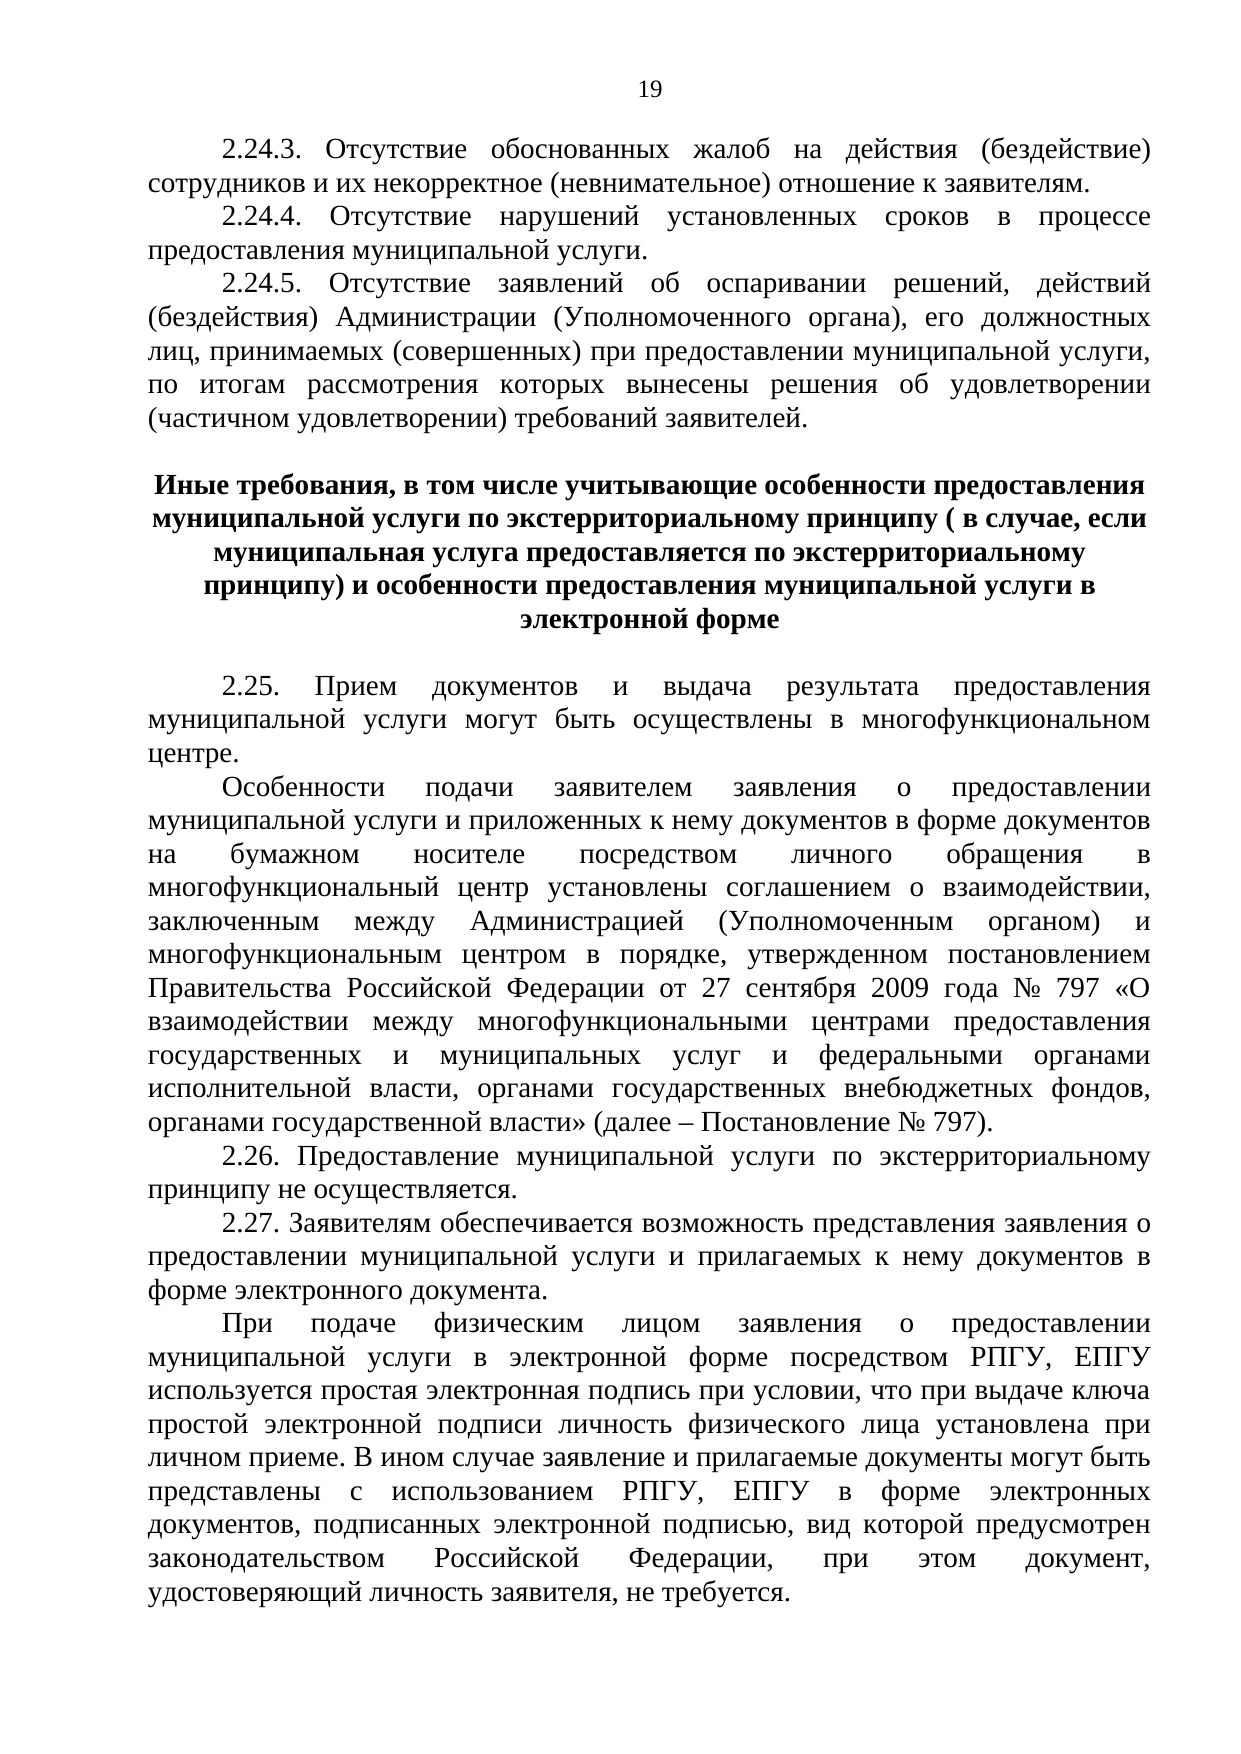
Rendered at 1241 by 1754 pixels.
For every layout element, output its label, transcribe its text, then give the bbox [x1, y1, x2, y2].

text Особенности подачи заявителем заявления о предоставлении муниципальной услуги и приложенных к нему документов в форме документов на бумажном носителе посредством личного обращения в многофункциональный центр установлены соглашением о взаимодействии, заключенным между Администрацией (Уполномоченным органом) и многофункциональным центром в порядке, утвержденном постановлением Правительства Российской Федерации от 27 сентября 2009 года № 797 «О взаимодействии между многофункциональными центрами предоставления государственных и муниципальных услуг и федеральными органами исполнительной власти, органами государственных внебюджетных фондов, органами государственной власти» (далее – Постановление № 797). [148, 769, 1152, 1138]
text 2.24.4. Отсутствие нарушений установленных сроков в процессе предоставления муниципальной услуги. [148, 198, 1152, 266]
text 2.24.3. Отсутствие обоснованных жалоб на действия (бездействие) сотрудников и их некорректное (невнимательное) отношение к заявителям. [148, 131, 1152, 198]
text 2.25. Прием документов и выдача результата предоставления муниципальной услуги могут быть осуществлены в многофункциональном центре. [148, 668, 1152, 769]
text 2.26. Предоставление муниципальной услуги по экстерриториальному принципу не осуществляется. [148, 1138, 1152, 1205]
text 2.27. Заявителям обеспечивается возможность представления заявления о предоставлении муниципальной услуги и прилагаемых к нему документов в форме электронного документа. [148, 1205, 1152, 1305]
text При подаче физическим лицом заявления о предоставлении муниципальной услуги в электронной форме посредством РПГУ, ЕПГУ используется простая электронная подпись при условии, что при выдаче ключа простой электронной подписи личность физического лица установлена при личном приеме. В ином случае заявление и прилагаемые документы могут быть представлены с использованием РПГУ, ЕПГУ в форме электронных документов, подписанных электронной подписью, вид которой предусмотрен законодательством Российской Федерации, при этом документ, удостоверяющий личность заявителя, не требуется. [148, 1305, 1152, 1607]
text 2.24.5. Отсутствие заявлений об оспаривании решений, действий (бездействия) Администрации (Уполномоченного органа), его должностных лиц, принимаемых (совершенных) при предоставлении муниципальной услуги, по итогам рассмотрения которых вынесены решения об удовлетворении (частичном удовлетворении) требований заявителей. [148, 266, 1152, 433]
text Иные требования, в том числе учитывающие особенности предоставления муниципальной услуги по экстерриториальному принципу ( в случае, если муниципальная услуга предоставляется по экстерриториальному принципу) и особенности предоставления муниципальной услуги в электронной форме [148, 467, 1152, 634]
